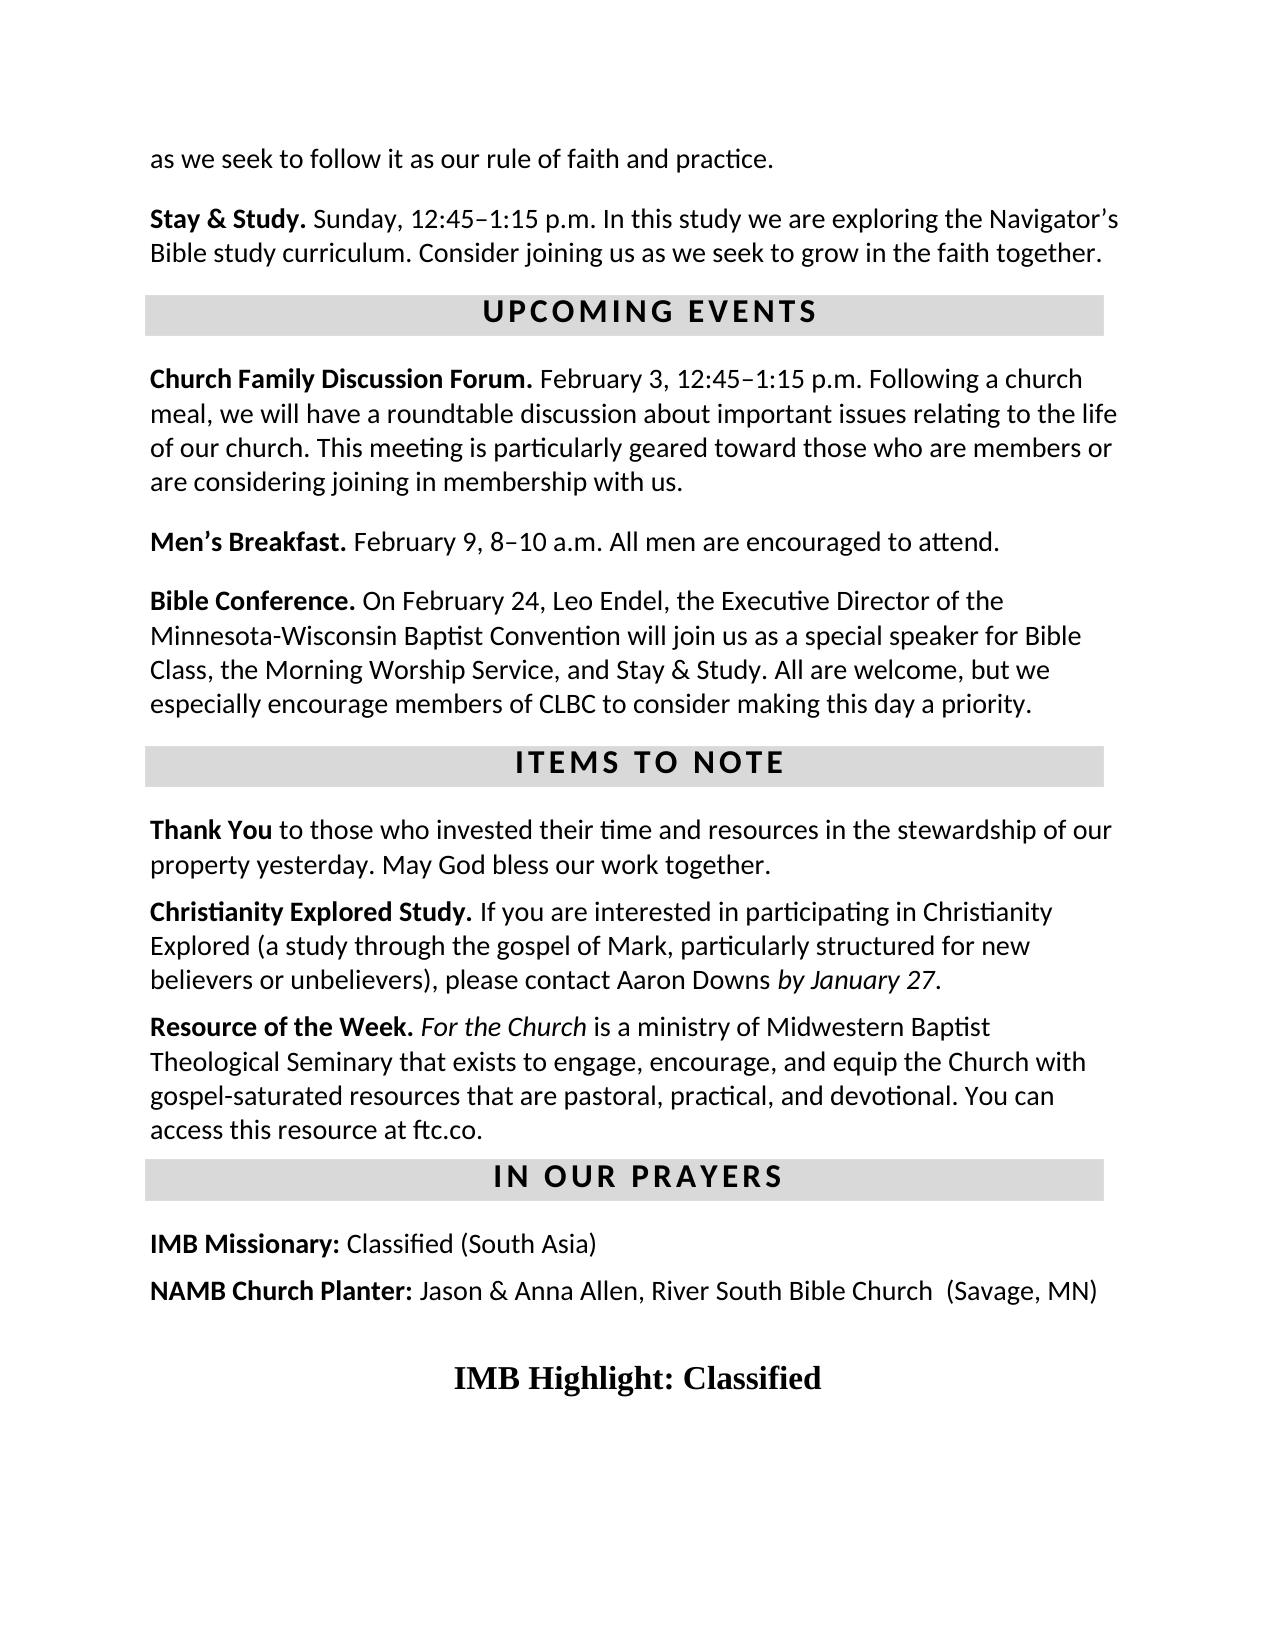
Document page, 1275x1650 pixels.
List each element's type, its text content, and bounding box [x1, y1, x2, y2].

text Men’s Breakfast. February 9, 8–10 a.m. All men are encouraged to attend. [150, 524, 1125, 558]
text Resource of the Week. For the Church is a ministry of Midwestern Baptist Theological Seminary that exists to engage, encourage, and equip the Church with gospel-saturated resources that are pastoral, practical, and devotional. You can access this resource at ftc.co. [150, 1009, 1125, 1147]
text IN OUR PRAYERS [146, 1160, 1103, 1200]
text NAMB Church Planter: Jason & Anna Allen, River South Bible Church (Savage, MN) [150, 1273, 1125, 1307]
text ITEMS TO NOTE [146, 747, 1103, 786]
text Church Family Discussion Forum. February 3, 12:45–1:15 p.m. Following a church meal, we will have a roundtable discussion about important issues relating to the life of our church. This meeting is particularly geared toward those who are members or are considering joining in membership with us. [150, 361, 1125, 499]
text Bible Conference. On February 24, Leo Endel, the Executive Director of the Minnesota-Wisconsin Baptist Convention will join us as a special speaker for Bible Class, the Morning Worship Service, and Stay & Study. All are welcome, but we especially encourage members of CLBC to consider making this day a priority. [150, 583, 1125, 721]
text IMB Highlight: Classified [150, 1358, 1125, 1396]
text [150, 142, 1125, 176]
text Christianity Explored Study. If you are interested in participating in Christianity Explored (a study through the gospel of Mark, particularly structured for new believers or unbelievers), please contact Aaron Downs by January 27. [150, 894, 1125, 997]
text Stay & Study. Sunday, 12:45–1:15 p.m. In this study we are exploring the Navigator’s Bible study curriculum. Consider joining us as we seek to grow in the faith together. [150, 201, 1125, 270]
text Thank You to those who invested their time and resources in the stewardship of our property yesterday. May God bless our work together. [150, 812, 1125, 881]
text IMB Missionary: Classified (South Asia) [150, 1226, 1125, 1260]
text UPCOMING EVENTS [146, 296, 1103, 335]
